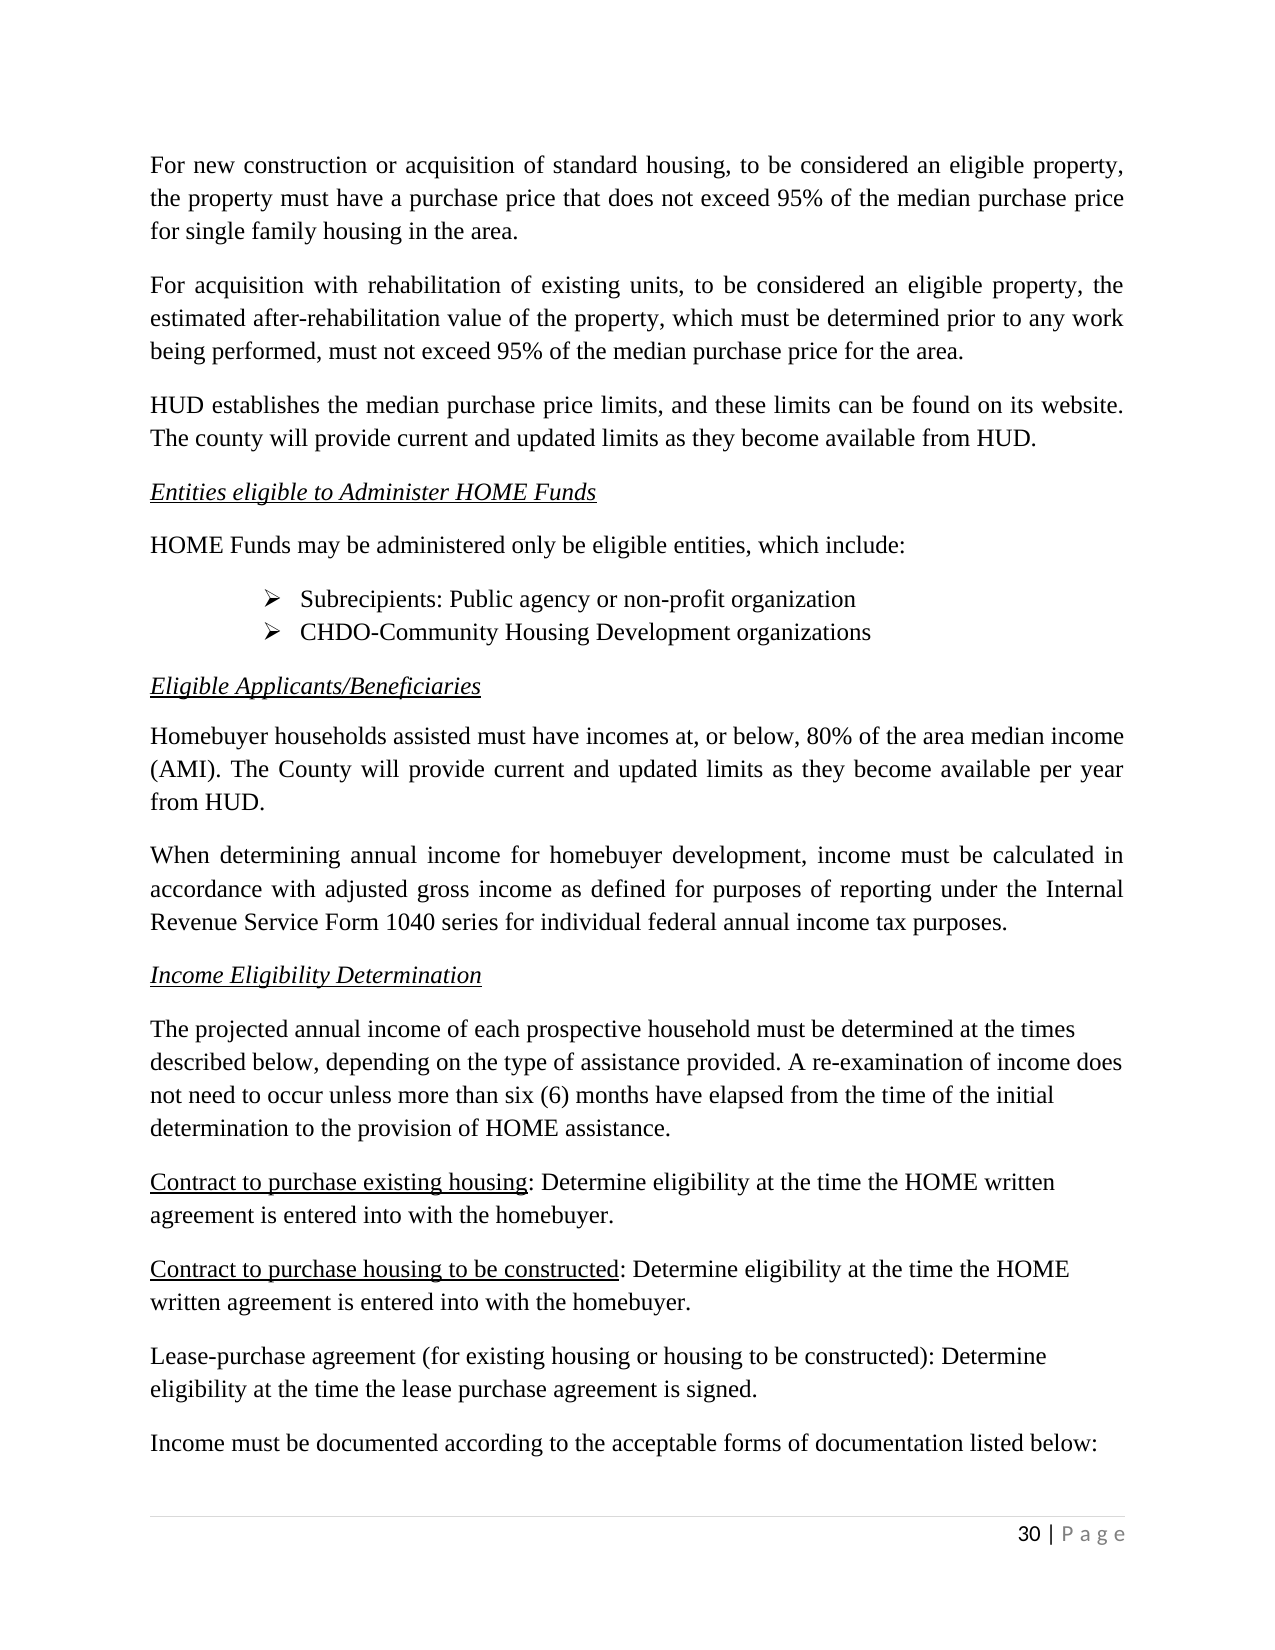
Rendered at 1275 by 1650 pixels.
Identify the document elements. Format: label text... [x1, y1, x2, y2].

text Income must be documented according to the acceptable forms of documentation listed below: [150, 1428, 1125, 1457]
list Subrecipients: Public agency or non-profit organization [262, 584, 1125, 613]
text The projected annual income of each prospective household must be determined at the times described below, depending on the type of assistance provided. A re-examination of income does not need to occur unless more than six (6) months have elapsed from the time of the initial determination to the provision of HOME assistance. [150, 1014, 1125, 1142]
list CHDO-Community Housing Development organizations [262, 617, 1125, 646]
text Lease-purchase agreement (for existing housing or housing to be constructed): Determine eligibility at the time the lease purchase agreement is signed. [150, 1341, 1125, 1403]
text For new construction or acquisition of standard housing, to be considered an eligible property, the property must have a purchase price that does not exceed 95% of the median purchase price for single family housing in the area. [150, 150, 1125, 245]
text Homebuyer households assisted must have incomes at, or below, 80% of the area median income (AMI). The County will provide current and updated limits as they become available per year from HUD. [150, 721, 1125, 816]
text HUD establishes the median purchase price limits, and these limits can be found on its website. The county will provide current and updated limits as they become available from HUD. [150, 390, 1125, 452]
text Contract to purchase existing housing: Determine eligibility at the time the HOME written agreement is entered into with the homebuyer. [150, 1167, 1125, 1229]
text Income Eligibility Determination [150, 961, 1125, 989]
text When determining annual income for homebuyer development, income must be calculated in accordance with adjusted gross income as defined for purposes of reporting under the Internal Revenue Service Form 1040 series for individual federal annual income tax purposes. [150, 841, 1125, 935]
text Entities eligible to Administer HOME Funds [150, 477, 1125, 505]
text HOME Funds may be administered only be eligible entities, which include: [150, 531, 1125, 559]
text Contract to purchase housing to be constructed: Determine eligibility at the time the HOME written agreement is entered into with the homebuyer. [150, 1254, 1125, 1316]
text Eligible Applicants/Beneficiaries [150, 671, 1125, 700]
text For acquisition with rehabilitation of existing units, to be considered an eligible property, the estimated after-rehabilitation value of the property, which must be determined prior to any work being performed, must not exceed 95% of the median purchase price for the area. [150, 270, 1125, 365]
